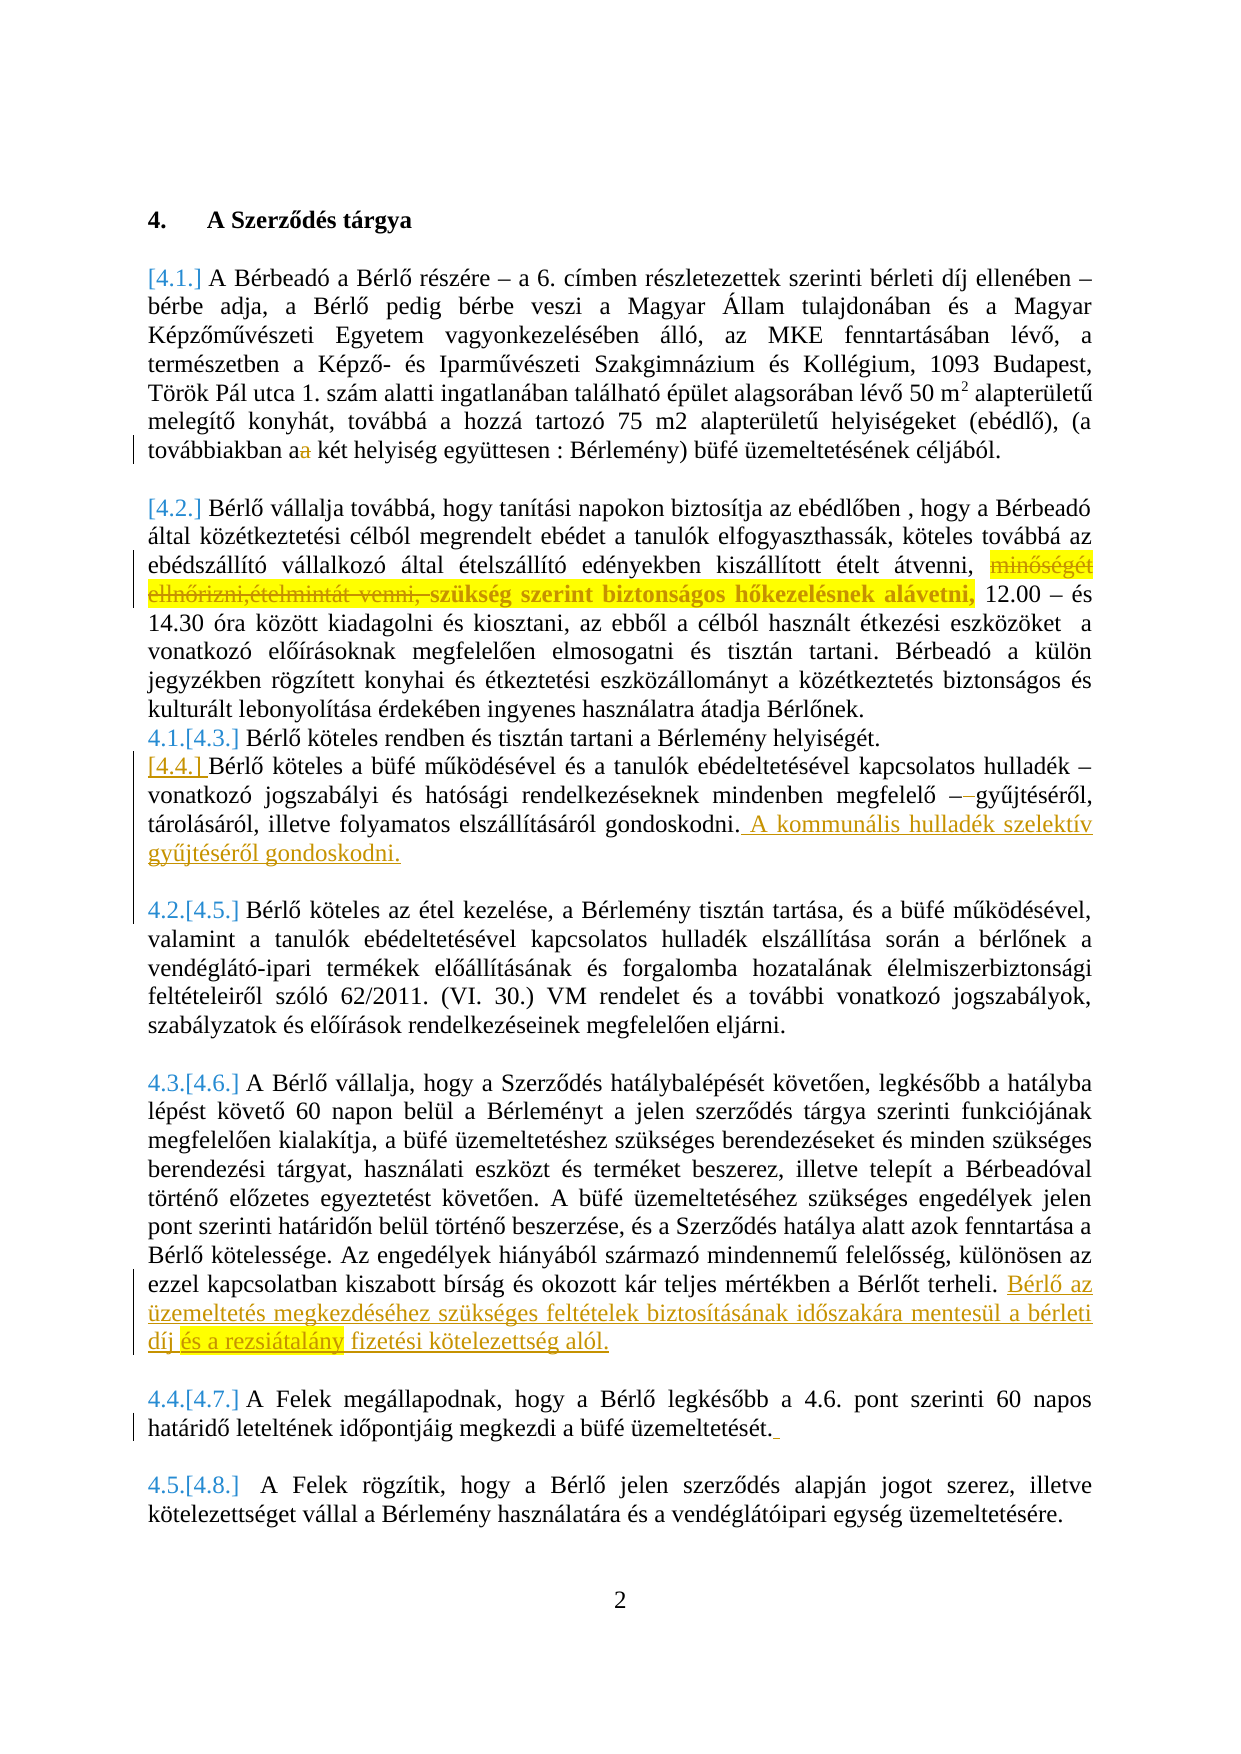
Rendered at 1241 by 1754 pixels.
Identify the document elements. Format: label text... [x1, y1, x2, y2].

list A Felek rögzítik, hogy a Bérlő jelen szerződés alapján jogot szerez, illetve kötelezettséget vállal a Bérlemény használatára és a vendéglátóipari egység üzemeltetésére. [148, 1470, 1093, 1528]
list Bérlő vállalja továbbá, hogy tanítási napokon biztosítja az ebédlőben , hogy a Bérbeadó által közétkeztetési célból megrendelt ebédet a tanulók elfogyaszthassák, köteles továbbá az ebédszállító vállalkozó által ételszállító edényekben kiszállított ételt átvenni, szükség szerint biztonságos hőkezelésnek alávetni, 12.00 – és 14.30 óra között kiadagolni és kiosztani, az ebből a célból használt étkezési eszközöket a vonatkozó előírásoknak megfelelően elmosogatni és tisztán tartani. Bérbeadó a külön jegyzékben rögzített konyhai és étkeztetési eszközállományt a közétkeztetés biztonságos és kulturált lebonyolítása érdekében ingyenes használatra átadja Bérlőnek. [148, 493, 1093, 723]
list A Szerződés tárgya [148, 205, 1093, 234]
list Bérlő köteles rendben és tisztán tartani a Bérlemény helyiségét. [148, 723, 1093, 751]
list A Felek megállapodnak, hogy a Bérlő legkésőbb a 4.6. pont szerinti 60 napos határidő leteltének időpontjáig megkezdi a büfé üzemeltetését. [148, 1384, 1093, 1441]
list Bérlő köteles a büfé működésével és a tanulók ebédeltetésével kapcsolatos hulladék – vonatkozó jogszabályi és hatósági rendelkezéseknek mindenben megfelelő –gyűjtéséről, tárolásáról, illetve folyamatos elszállításáról gondoskodni. [148, 751, 1093, 866]
list A Bérlő vállalja, hogy a Szerződés hatálybalépését követően, legkésőbb a hatályba lépést követő 60 napon belül a Bérleményt a jelen szerződés tárgya szerinti funkciójának megfelelően kialakítja, a büfé üzemeltetéshez szükséges berendezéseket és minden szükséges berendezési tárgyat, használati eszközt és terméket beszerez, illetve telepít a Bérbeadóval történő előzetes egyeztetést követően. A büfé üzemeltetéséhez szükséges engedélyek jelen pont szerinti határidőn belül történő beszerzése, és a Szerződés hatálya alatt azok fenntartása a Bérlő kötelessége. Az engedélyek hiányából származó mindennemű felelősség, különösen az ezzel kapcsolatban kiszabott bírság és okozott kár teljes mértékben a Bérlőt terheli. [148, 1068, 1093, 1323]
list Bérlő köteles az étel kezelése, a Bérlemény tisztán tartása, és a büfé működésével, valamint a tanulók ebédeltetésével kapcsolatos hulladék elszállítása során a bérlőnek a vendéglátó-ipari termékek előállításának és forgalomba hozatalának élelmiszerbiztonsági feltételeiről szóló 62/2011. (VI. 30.) VM rendelet és a további vonatkozó jogszabályok, szabályzatok és előírások rendelkezéseinek megfelelően eljárni. [148, 895, 1093, 1039]
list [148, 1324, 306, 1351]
list A Bérbeadó a Bérlő részére – a 6. címben részletezettek szerinti bérleti díj ellenében – bérbe adja, a Bérlő pedig bérbe veszi a Magyar Állam tulajdonában és a Magyar Képzőművészeti Egyetem vagyonkezelésében álló, az MKE fenntartásában lévő, a természetben a Képző- és Iparművészeti Szakgimnázium és Kollégium, 1093 Budapest, Török Pál utca 1. szám alatti ingatlanában található épület alagsorában lévő 50 m2 alapterületű melegítő konyhát, továbbá a hozzá tartozó 75 m2 alapterületű helyiségeket (ebédlő), (a továbbiakban a két helyiség együttesen : Bérlemény) büfé üzemeltetésének céljából. [148, 263, 1093, 464]
